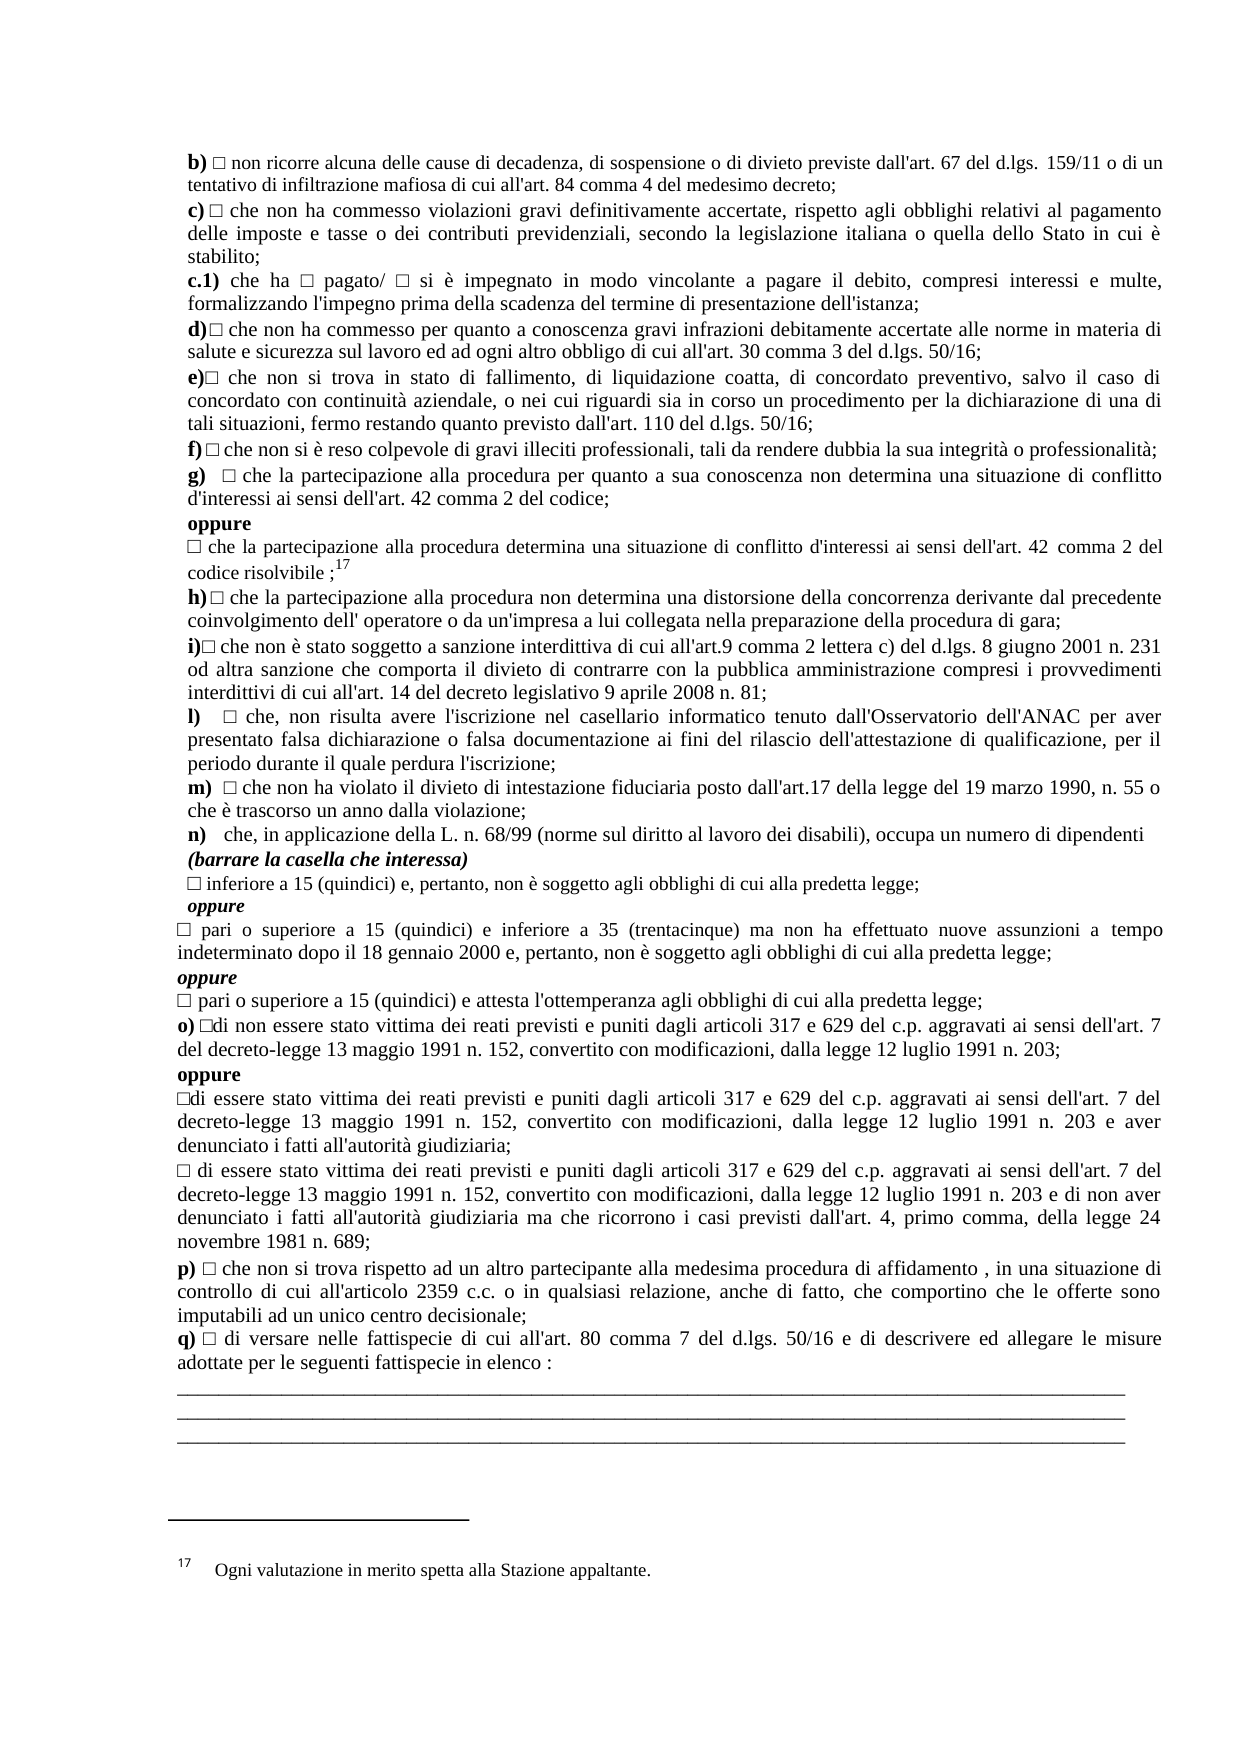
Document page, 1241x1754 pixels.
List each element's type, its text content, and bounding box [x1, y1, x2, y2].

text □di essere stato vittima dei reati previsti e puniti dagli articoli 317 e 629 del c.p. aggravati ai sensi dell'art. 7 del decreto-legge 13 maggio 1991 n. 152, convertito con modificazioni, dalla legge 12 luglio 1991 n. 203 e aver denunciato i fatti all'autorità giudiziaria; [177, 1086, 1163, 1157]
text c.1) che ha □ pagato/ □ si è impegnato in modo vincolante a pagare il debito, compresi interessi e multe, formalizzando l'impegno prima della scadenza del termine di presentazione dell'istanza; [187, 269, 1163, 315]
text □ che la partecipazione alla procedura determina una situazione di conflitto d'interessi ai sensi dell'art. 42 comma 2 del codice risolvibile ;17 [187, 535, 1163, 585]
text b) □ non ricorre alcuna delle cause di decadenza, di sospensione o di divieto previste dall'art. 67 del d.lgs. 159/11 o di un tentativo di infiltrazione mafiosa di cui all'art. 84 comma 4 del medesimo decreto; [187, 150, 1163, 196]
list □ di versare nelle fattispecie di cui all'art. 80 comma 7 del d.lgs. 50/16 e di descrivere ed allegare le misure adottate per le seguenti fattispecie in elenco : [177, 1327, 1163, 1374]
text □ pari o superiore a 15 (quindici) e inferiore a 35 (trentacinque) ma non ha effettuato nuove assunzioni a tempo indeterminato dopo il 18 gennaio 2000 e, pertanto, non è soggetto agli obblighi di cui alla predetta legge; [177, 917, 1163, 964]
list □ che la partecipazione alla procedura non determina una distorsione della concorrenza derivante dal precedente coinvolgimento dell' operatore o da un'impresa a lui collegata nella preparazione della procedura di gara; [187, 586, 1163, 632]
list che, in applicazione della L. n. 68/99 (norme sul diritto al lavoro dei disabili), occupa un numero di dipendenti [187, 823, 1163, 846]
list □di non essere stato vittima dei reati previsti e puniti dagli articoli 317 e 629 del c.p. aggravati ai sensi dell'art. 7 del decreto-legge 13 maggio 1991 n. 152, convertito con modificazioni, dalla legge 12 luglio 1991 n. 203; [177, 1014, 1163, 1061]
text oppure [177, 964, 1163, 989]
list □ che non ha commesso per quanto a conoscenza gravi infrazioni debitamente accertate alle norme in materia di salute e sicurezza sul lavoro ed ad ogni altro obbligo di cui all'art. 30 comma 3 del d.lgs. 50/16; [187, 317, 1163, 363]
text □ di essere stato vittima dei reati previsti e puniti dagli articoli 317 e 629 del c.p. aggravati ai sensi dell'art. 7 del decreto-legge 13 maggio 1991 n. 152, convertito con modificazioni, dalla legge 12 luglio 1991 n. 203 e di non aver denunciato i fatti all'autorità giudiziaria ma che ricorrono i casi previsti dall'art. 4, primo comma, della legge 24 novembre 1981 n. 689; [177, 1158, 1163, 1253]
text oppure [177, 1062, 1163, 1086]
list Ogni valutazione in merito spetta alla Stazione appaltante. [177, 1554, 1163, 1583]
text oppure [187, 895, 1163, 917]
list □ che non si trova rispetto ad un altro partecipante alla medesima procedura di affidamento , in una situazione di controllo di cui all'articolo 2359 c.c. o in qualsiasi relazione, anche di fatto, che comportino che le offerte sono imputabili ad un unico centro decisionale; [177, 1256, 1163, 1327]
list pari o superiore a 15 (quindici) e attesta l'ottemperanza agli obblighi di cui alla predetta legge; [177, 989, 1163, 1013]
text _________________________________________________________________________________________________________________________________________________________________________________________________________________________________________________________________________________ [177, 1374, 1126, 1446]
text □ inferiore a 15 (quindici) e, pertanto, non è soggetto agli obblighi di cui alla predetta legge; [187, 871, 1163, 895]
list □ che non si è reso colpevole di gravi illeciti professionali, tali da rendere dubbia la sua integrità o professionalità; [187, 437, 1163, 461]
text oppure [187, 511, 1163, 534]
list □ che non è stato soggetto a sanzione interdittiva di cui all'art.9 comma 2 lettera c) del d.lgs. 8 giugno 2001 n. 231 od altra sanzione che comporta il divieto di contrarre con la pubblica amministrazione compresi i provvedimenti interdittivi di cui all'art. 14 del decreto legislativo 9 aprile 2008 n. 81; [187, 634, 1163, 704]
list □ che non ha commesso violazioni gravi definitivamente accertate, rispetto agli obblighi relativi al pagamento delle imposte e tasse o dei contributi previdenziali, secondo la legislazione italiana o quella dello Stato in cui è stabilito; [187, 198, 1163, 268]
list □ che non si trova in stato di fallimento, di liquidazione coatta, di concordato preventivo, salvo il caso di concordato con continuità aziendale, o nei cui riguardi sia in corso un procedimento per la dichiarazione di una di tali situazioni, fermo restando quanto previsto dall'art. 110 del d.lgs. 50/16; [187, 365, 1163, 435]
list □ che non ha violato il divieto di intestazione fiduciaria posto dall'art.17 della legge del 19 marzo 1990, n. 55 o che è trascorso un anno dalla violazione; [187, 776, 1163, 822]
list □ che la partecipazione alla procedura per quanto a sua conoscenza non determina una situazione di conflitto d'interessi ai sensi dell'art. 42 comma 2 del codice; [187, 463, 1163, 510]
list □ che, non risulta avere l'iscrizione nel casellario informatico tenuto dall'Osservatorio dell'ANAC per aver presentato falsa dichiarazione o falsa documentazione ai fini del rilascio dell'attestazione di qualificazione, per il periodo durante il quale perdura l'iscrizione; [187, 705, 1163, 774]
text (barrare la casella che interessa) [187, 847, 1163, 871]
